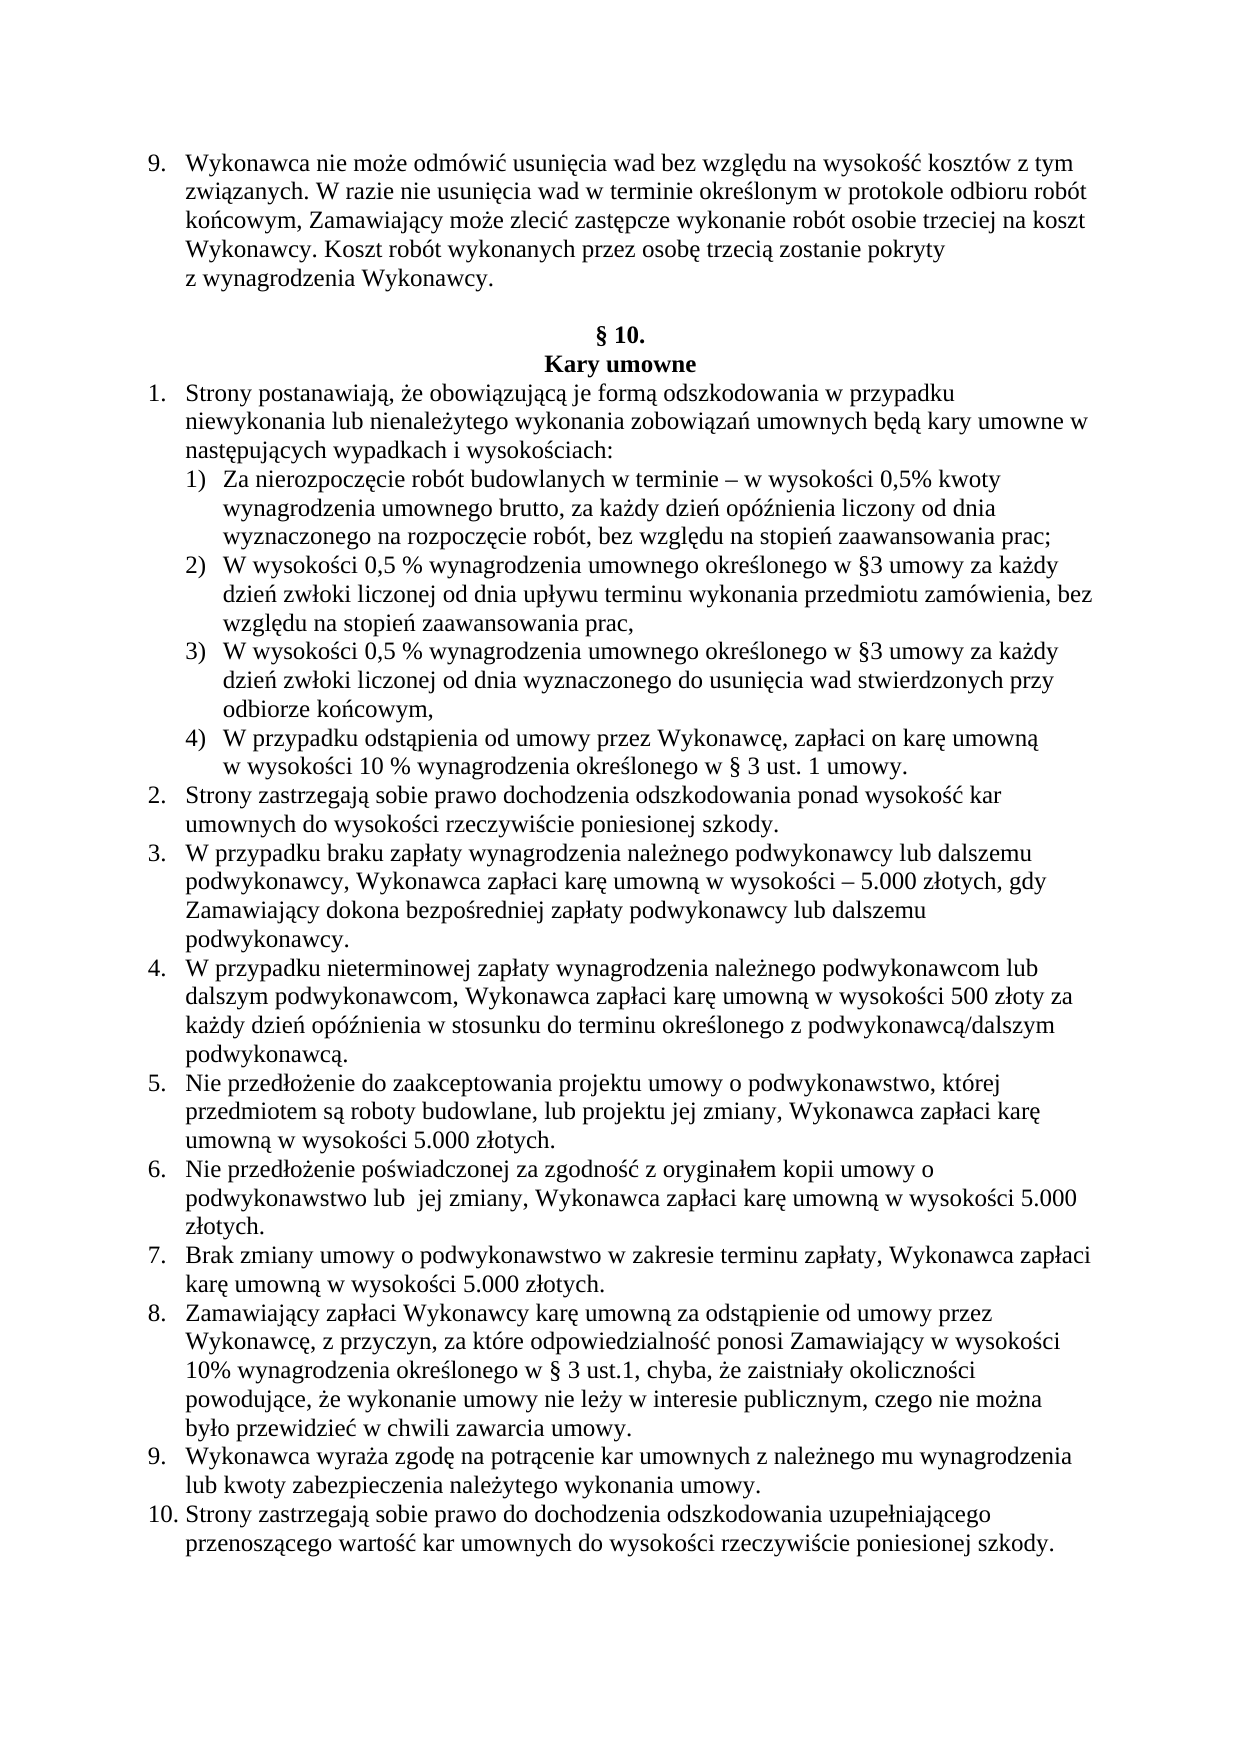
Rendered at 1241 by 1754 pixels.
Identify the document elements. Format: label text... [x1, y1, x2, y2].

list W przypadku odstąpienia od umowy przez Wykonawcę, zapłaci on karę umowną w wysokości 10 % wynagrodzenia określonego w § 3 ust. 1 umowy. [185, 723, 1093, 780]
list Strony zastrzegają sobie prawo dochodzenia odszkodowania ponad wysokość kar umownych do wysokości rzeczywiście poniesionej szkody. [148, 780, 1093, 838]
list W wysokości 0,5 % wynagrodzenia umownego określonego w §3 umowy za każdy dzień zwłoki liczonej od dnia wyznaczonego do usunięcia wad stwierdzonych przy odbiorze końcowym, [185, 636, 1093, 723]
list Strony zastrzegają sobie prawo do dochodzenia odszkodowania uzupełniającego przenoszącego wartość kar umownych do wysokości rzeczywiście poniesionej szkody. [148, 1499, 1093, 1556]
list Brak zmiany umowy o podwykonawstwo w zakresie terminu zapłaty, Wykonawca zapłaci karę umowną w wysokości 5.000 złotych. [148, 1240, 1093, 1298]
list Zamawiający zapłaci Wykonawcy karę umowną za odstąpienie od umowy przez Wykonawcę, z przyczyn, za które odpowiedzialność ponosi Zamawiający w wysokości 10% wynagrodzenia określonego w § 3 ust.1, chyba, że zaistniały okoliczności powodujące, że wykonanie umowy nie leży w interesie publicznym, czego nie można było przewidzieć w chwili zawarcia umowy. [148, 1298, 1093, 1441]
list Strony postanawiają, że obowiązującą je formą odszkodowania w przypadku niewykonania lub nienależytego wykonania zobowiązań umownych będą kary umowne w następujących wypadkach i wysokościach: [148, 378, 1093, 464]
list W przypadku braku zapłaty wynagrodzenia należnego podwykonawcy lub dalszemu podwykonawcy, Wykonawca zapłaci karę umowną w wysokości – 5.000 złotych, gdy Zamawiający dokona bezpośredniej zapłaty podwykonawcy lub dalszemu podwykonawcy. [148, 838, 1093, 953]
list W wysokości 0,5 % wynagrodzenia umownego określonego w §3 umowy za każdy dzień zwłoki liczonej od dnia upływu terminu wykonania przedmiotu zamówienia, bez względu na stopień zaawansowania prac, [185, 550, 1093, 636]
list W przypadku nieterminowej zapłaty wynagrodzenia należnego podwykonawcom lub dalszym podwykonawcom, Wykonawca zapłaci karę umowną w wysokości 500 złoty za każdy dzień opóźnienia w stosunku do terminu określonego z podwykonawcą/dalszym podwykonawcą. [148, 953, 1093, 1068]
list Wykonawca nie może odmówić usunięcia wad bez względu na wysokość kosztów z tym związanych. W razie nie usunięcia wad w terminie określonym w protokole odbioru robót końcowym, Zamawiający może zlecić zastępcze wykonanie robót osobie trzeciej na koszt Wykonawcy. Koszt robót wykonanych przez osobę trzecią zostanie pokryty z wynagrodzenia Wykonawcy. [148, 148, 1093, 291]
list Wykonawca wyraża zgodę na potrącenie kar umownych z należnego mu wynagrodzenia lub kwoty zabezpieczenia należytego wykonania umowy. [148, 1441, 1093, 1499]
list Nie przedłożenie poświadczonej za zgodność z oryginałem kopii umowy o podwykonawstwo lub jej zmiany, Wykonawca zapłaci karę umowną w wysokości 5.000 złotych. [148, 1154, 1093, 1240]
text Kary umowne [148, 349, 1093, 378]
list Nie przedłożenie do zaakceptowania projektu umowy o podwykonawstwo, której przedmiotem są roboty budowlane, lub projektu jej zmiany, Wykonawca zapłaci karę umowną w wysokości 5.000 złotych. [148, 1068, 1093, 1154]
text § 10. [148, 320, 1093, 349]
list Za nierozpoczęcie robót budowlanych w terminie – w wysokości 0,5% kwoty wynagrodzenia umownego brutto, za każdy dzień opóźnienia liczony od dnia wyznaczonego na rozpoczęcie robót, bez względu na stopień zaawansowania prac; [185, 464, 1093, 550]
